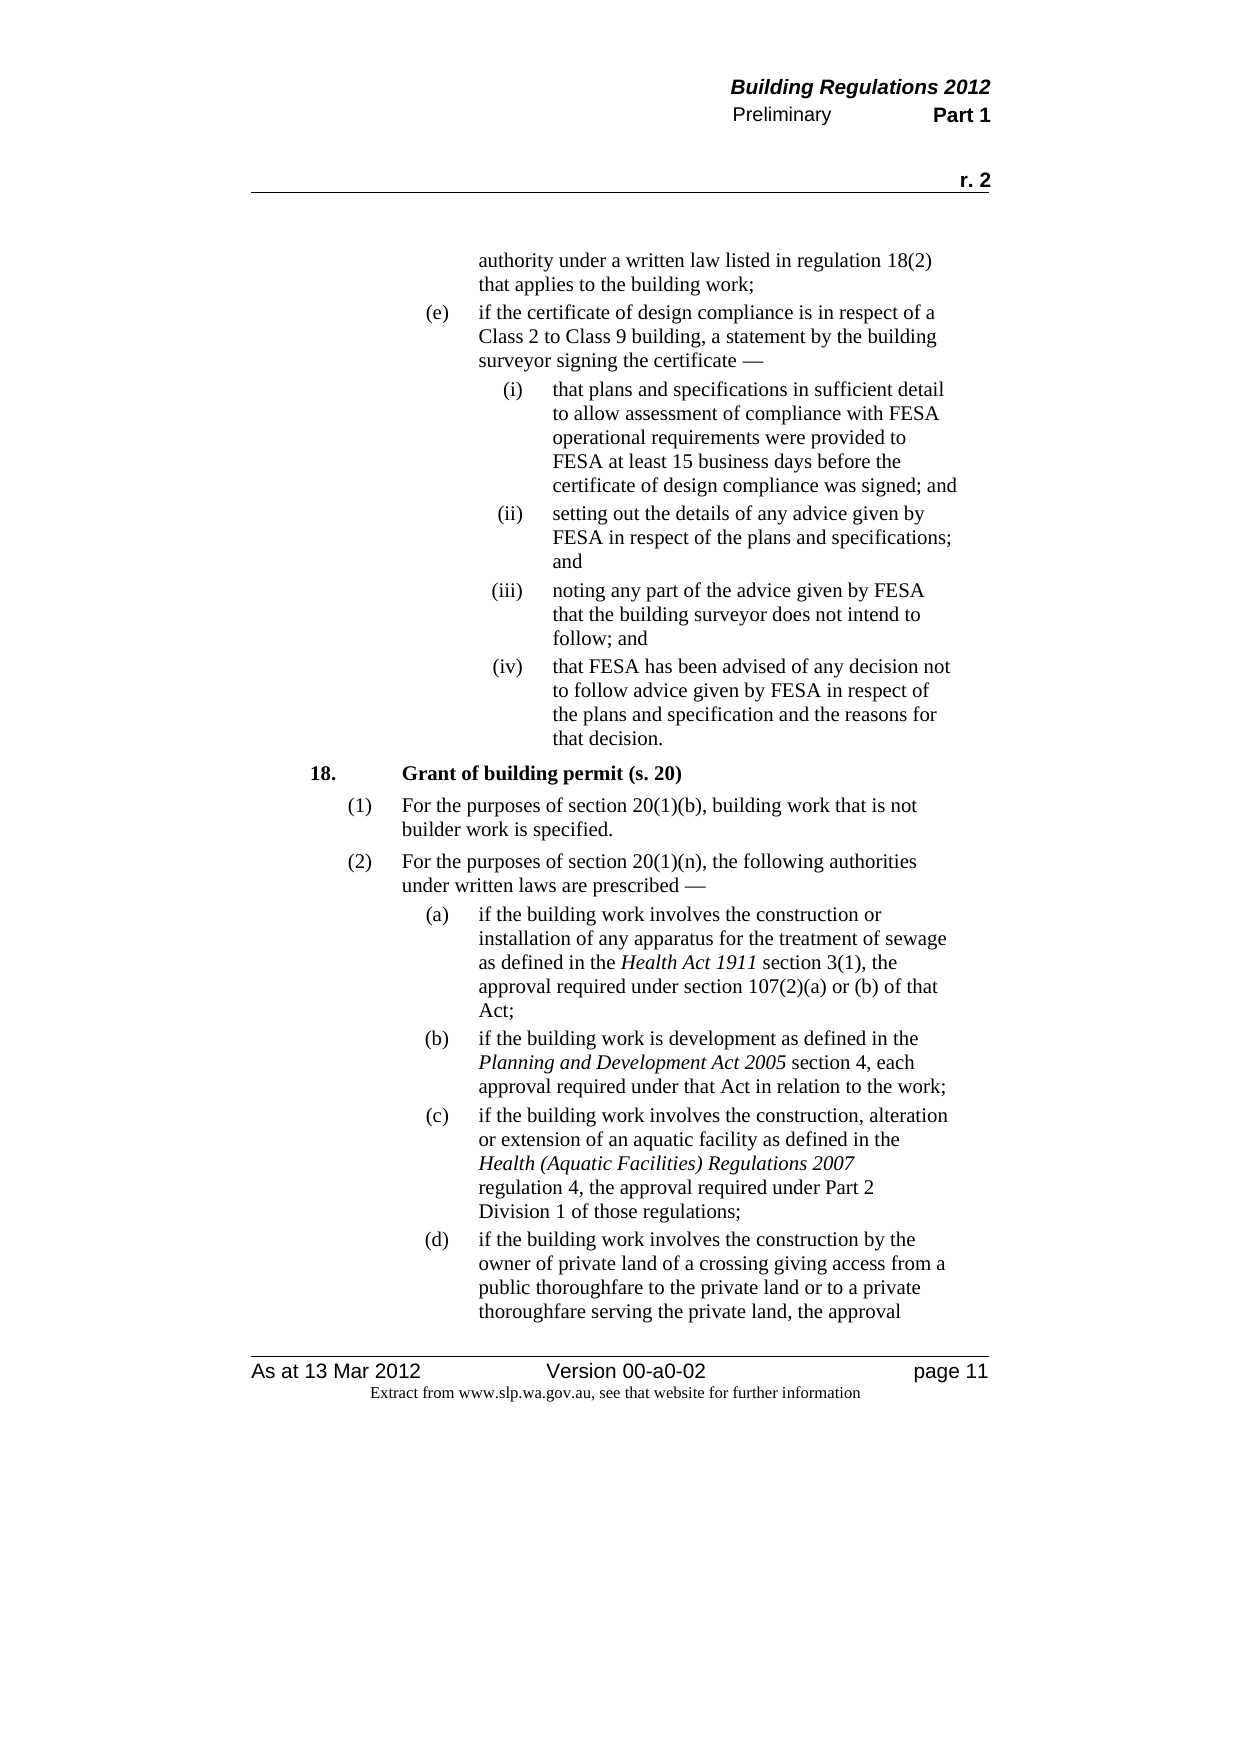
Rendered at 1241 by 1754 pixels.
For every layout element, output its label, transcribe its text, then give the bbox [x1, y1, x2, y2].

text (e) if the certificate of design compliance is in respect of a Class 2 to Class 9 building, a statement by the building surveyor signing the certificate — [390, 300, 960, 372]
text (b) if the building work is development as defined in the Planning and Development Act 2005 section 4, each approval required under that Act in relation to the work; [390, 1026, 960, 1098]
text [390, 1227, 960, 1323]
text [390, 248, 960, 296]
subtitle 18. Grant of building permit (s. 20) [310, 761, 960, 784]
text (iv) that FESA has been advised of any decision not to follow advice given by FESA in respect of the plans and specification and the reasons for that decision. [463, 654, 960, 750]
text (ii) setting out the details of any advice given by FESA in respect of the plans and specifications; and [463, 501, 960, 573]
text (a) if the building work involves the construction or installation of any apparatus for the treatment of sewage as defined in the Health Act 1911 section 3(1), the approval required under section 107(2)(a) or (b) of that Act; [390, 902, 960, 1022]
text (2) For the purposes of section 20(1)(n), the following authorities under written laws are prescribed — [313, 849, 960, 897]
text (1) For the purposes of section 20(1)(b), building work that is not builder work is specified. [313, 793, 960, 841]
text (c) if the building work involves the construction, alteration or extension of an aquatic facility as defined in the Health (Aquatic Facilities) Regulations 2007 regulation 4, the approval required under Part 2 Division 1 of those regulations; [390, 1102, 960, 1223]
text (i) that plans and specifications in sufficient detail to allow assessment of compliance with FESA operational requirements were provided to FESA at least 15 business days before the certificate of design compliance was signed; and [463, 377, 960, 497]
text (iii) noting any part of the advice given by FESA that the building surveyor does not intend to follow; and [463, 577, 960, 650]
